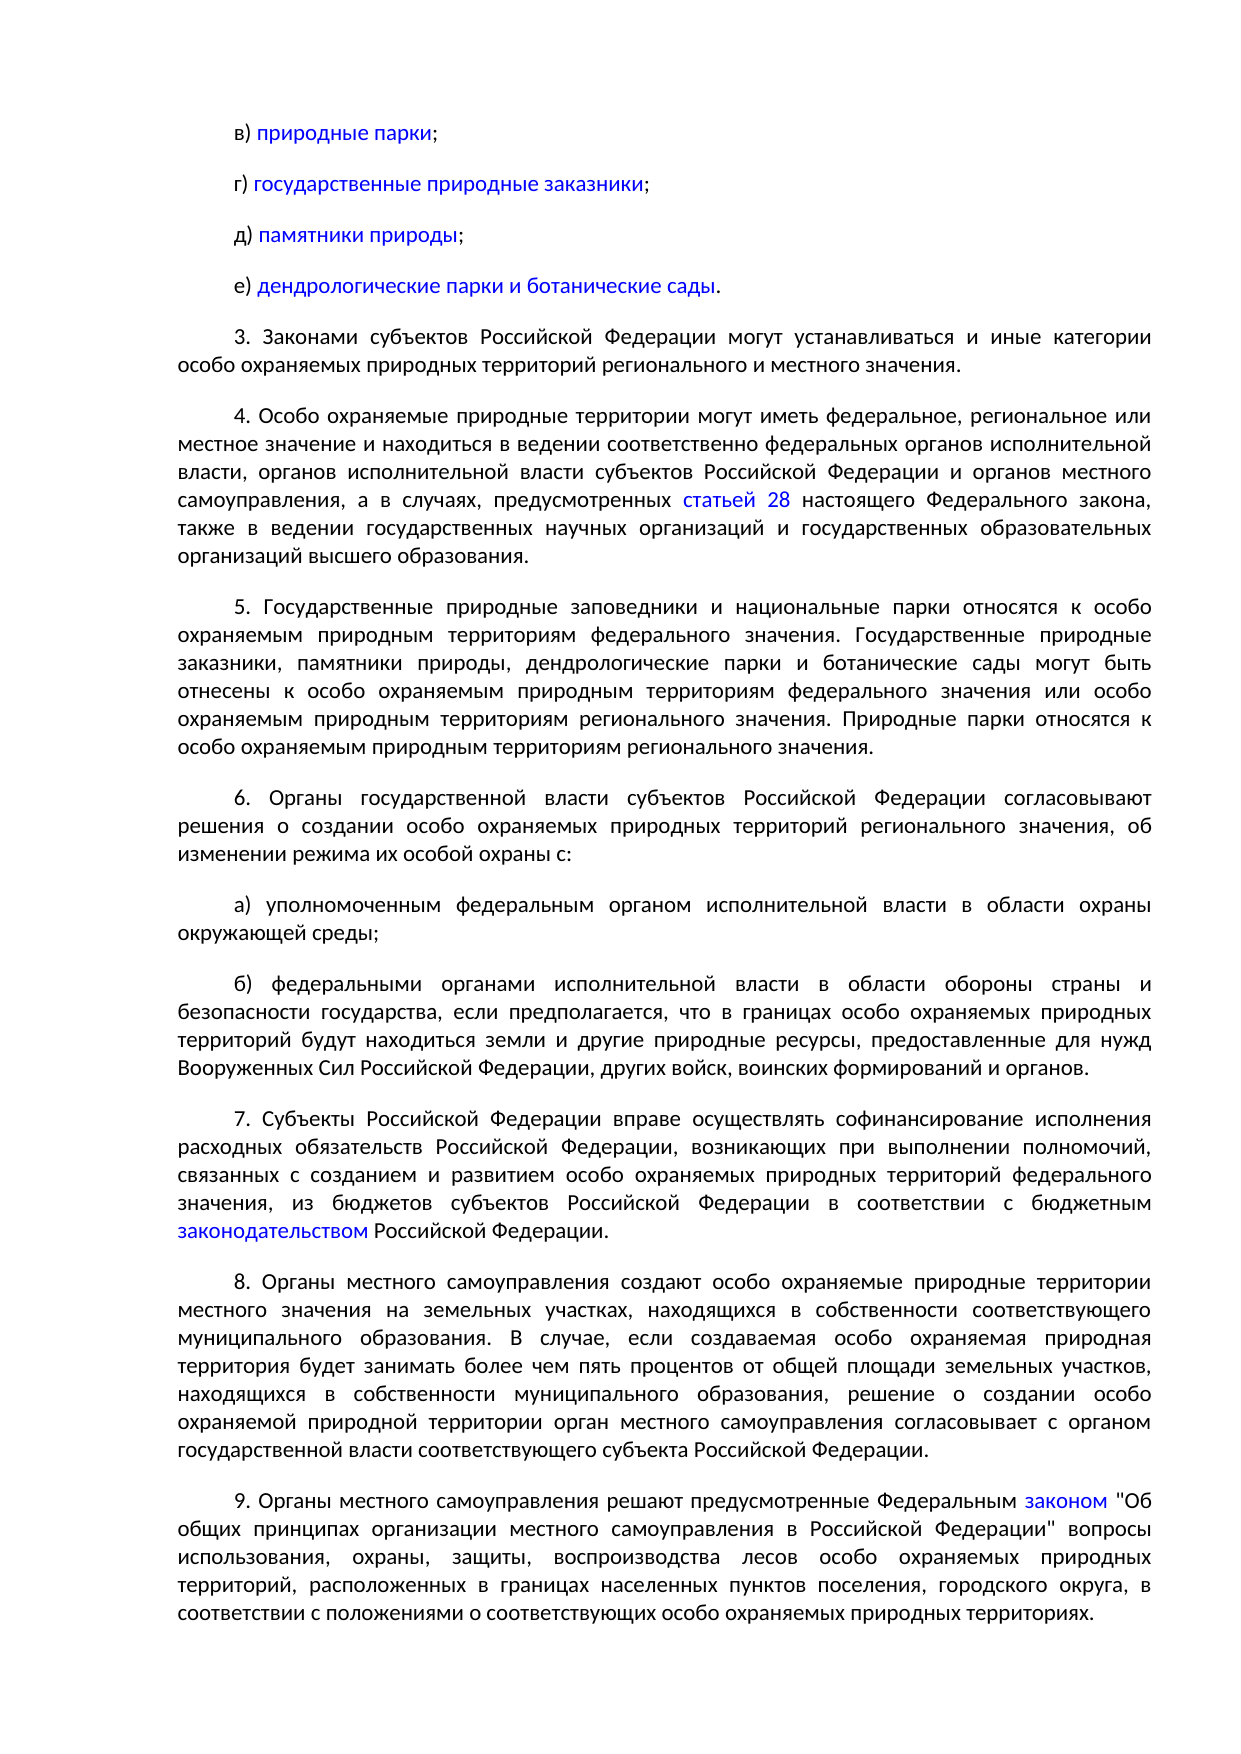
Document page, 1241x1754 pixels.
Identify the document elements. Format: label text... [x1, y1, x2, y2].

text в) природные парки; [177, 118, 1152, 146]
text д) памятники природы; [177, 220, 1152, 248]
text б) федеральными органами исполнительной власти в области обороны страны и безопасности государства, если предполагается, что в границах особо охраняемых природных территорий будут находиться земли и другие природные ресурсы, предоставленные для нужд Вооруженных Сил Российской Федерации, других войск, воинских формирований и органов. [177, 969, 1152, 1081]
text 5. Государственные природные заповедники и национальные парки относятся к особо охраняемым природным территориям федерального значения. Государственные природные заказники, памятники природы, дендрологические парки и ботанические сады могут быть отнесены к особо охраняемым природным территориям федерального значения или особо охраняемым природным территориям регионального значения. Природные парки относятся к особо охраняемым природным территориям регионального значения. [177, 592, 1152, 760]
text 9. Органы местного самоуправления решают предусмотренные Федеральным законом "Об общих принципах организации местного самоуправления в Российской Федерации" вопросы использования, охраны, защиты, воспроизводства лесов особо охраняемых природных территорий, расположенных в границах населенных пунктов поселения, городского округа, в соответствии с положениями о соответствующих особо охраняемых природных территориях. [177, 1486, 1152, 1626]
text 6. Органы государственной власти субъектов Российской Федерации согласовывают решения о создании особо охраняемых природных территорий регионального значения, об изменении режима их особой охраны с: [177, 783, 1152, 867]
text 7. Субъекты Российской Федерации вправе осуществлять софинансирование исполнения расходных обязательств Российской Федерации, возникающих при выполнении полномочий, связанных с созданием и развитием особо охраняемых природных территорий федерального значения, из бюджетов субъектов Российской Федерации в соответствии с бюджетным законодательством Российской Федерации. [177, 1104, 1152, 1244]
text 3. Законами субъектов Российской Федерации могут устанавливаться и иные категории особо охраняемых природных территорий регионального и местного значения. [177, 322, 1152, 378]
text 4. Особо охраняемые природные территории могут иметь федеральное, региональное или местное значение и находиться в ведении соответственно федеральных органов исполнительной власти, органов исполнительной власти субъектов Российской Федерации и органов местного самоуправления, а в случаях, предусмотренных статьей 28 настоящего Федерального закона, также в ведении государственных научных организаций и государственных образовательных организаций высшего образования. [177, 401, 1152, 569]
text 8. Органы местного самоуправления создают особо охраняемые природные территории местного значения на земельных участках, находящихся в собственности соответствующего муниципального образования. В случае, если создаваемая особо охраняемая природная территория будет занимать более чем пять процентов от общей площади земельных участков, находящихся в собственности муниципального образования, решение о создании особо охраняемой природной территории орган местного самоуправления согласовывает с органом государственной власти соответствующего субъекта Российской Федерации. [177, 1267, 1152, 1463]
text а) уполномоченным федеральным органом исполнительной власти в области охраны окружающей среды; [177, 890, 1152, 946]
text е) дендрологические парки и ботанические сады. [177, 271, 1152, 299]
text г) государственные природные заказники; [177, 169, 1152, 197]
